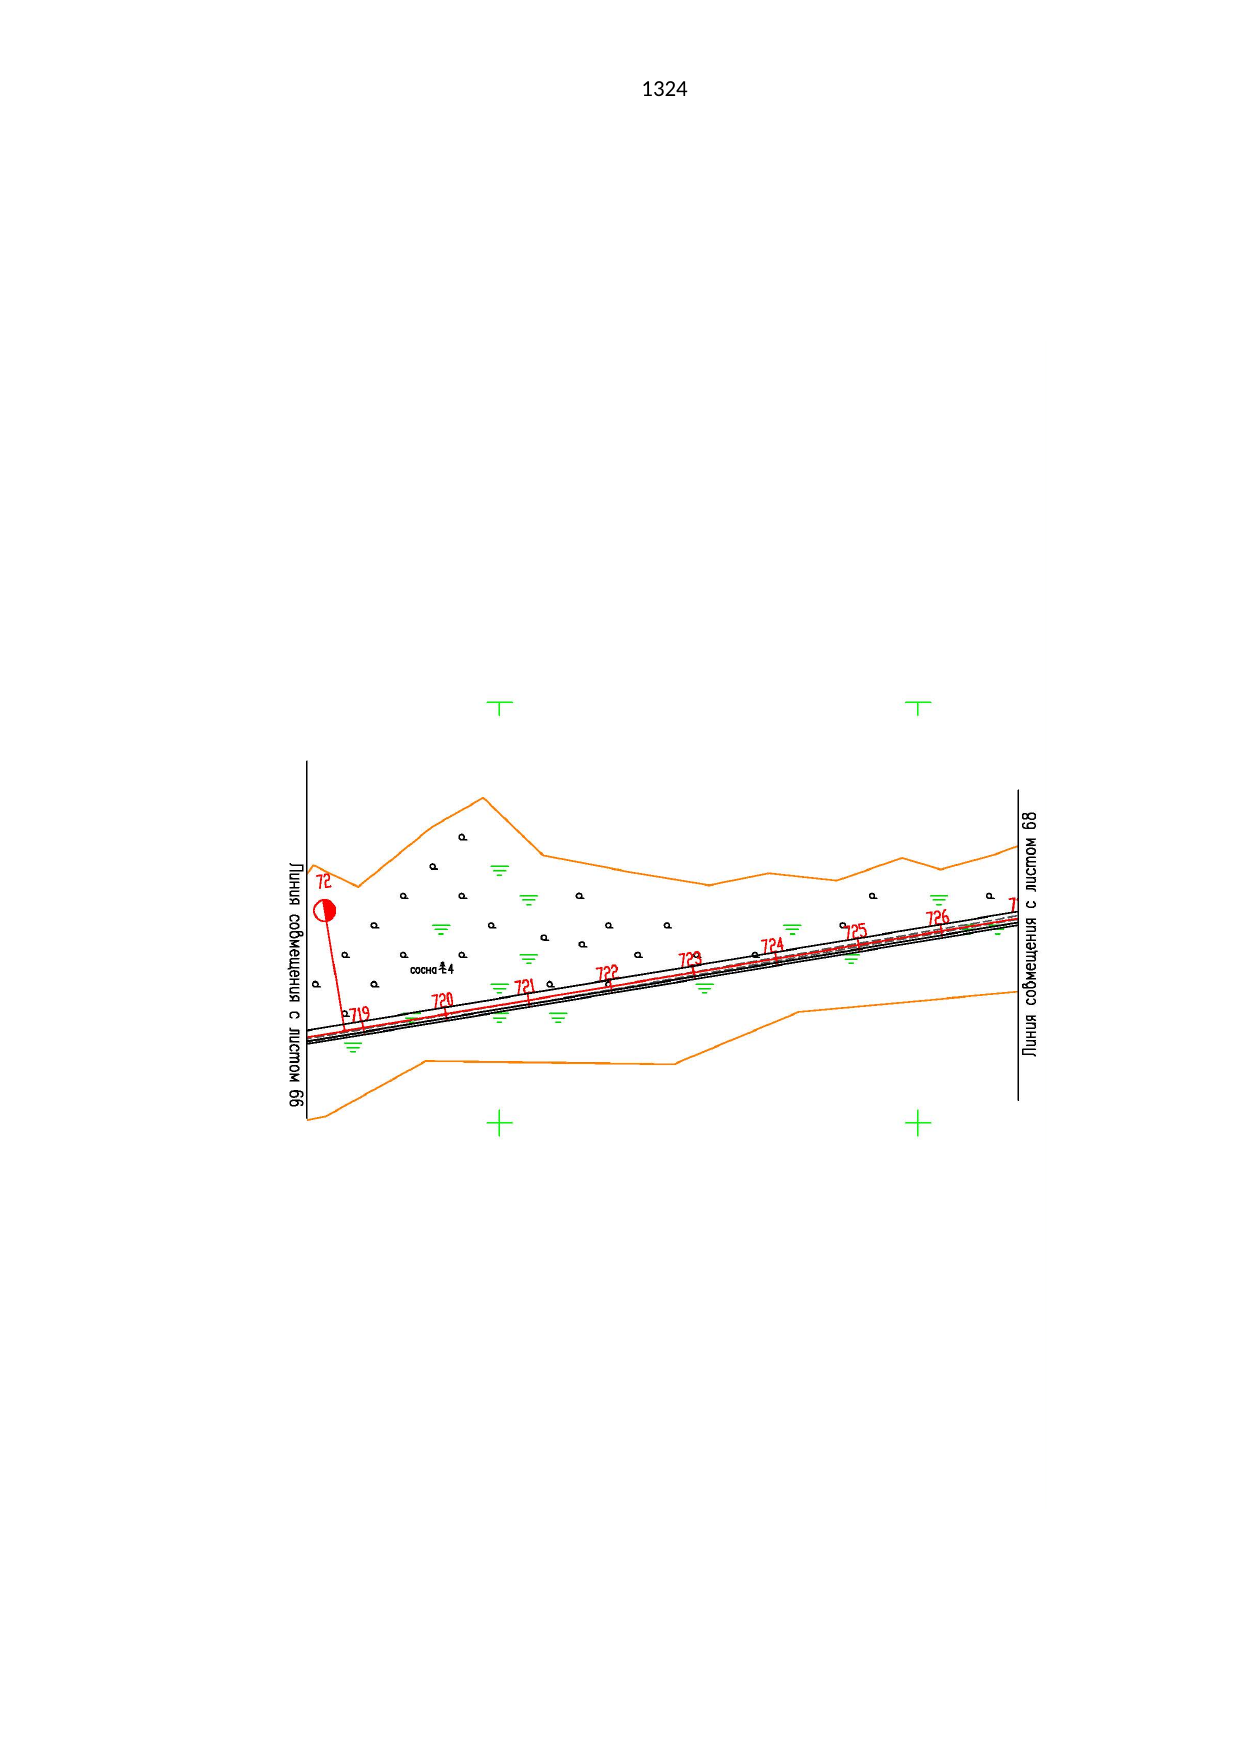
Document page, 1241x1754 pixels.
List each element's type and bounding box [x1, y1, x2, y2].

picture [282, 341, 1047, 1509]
